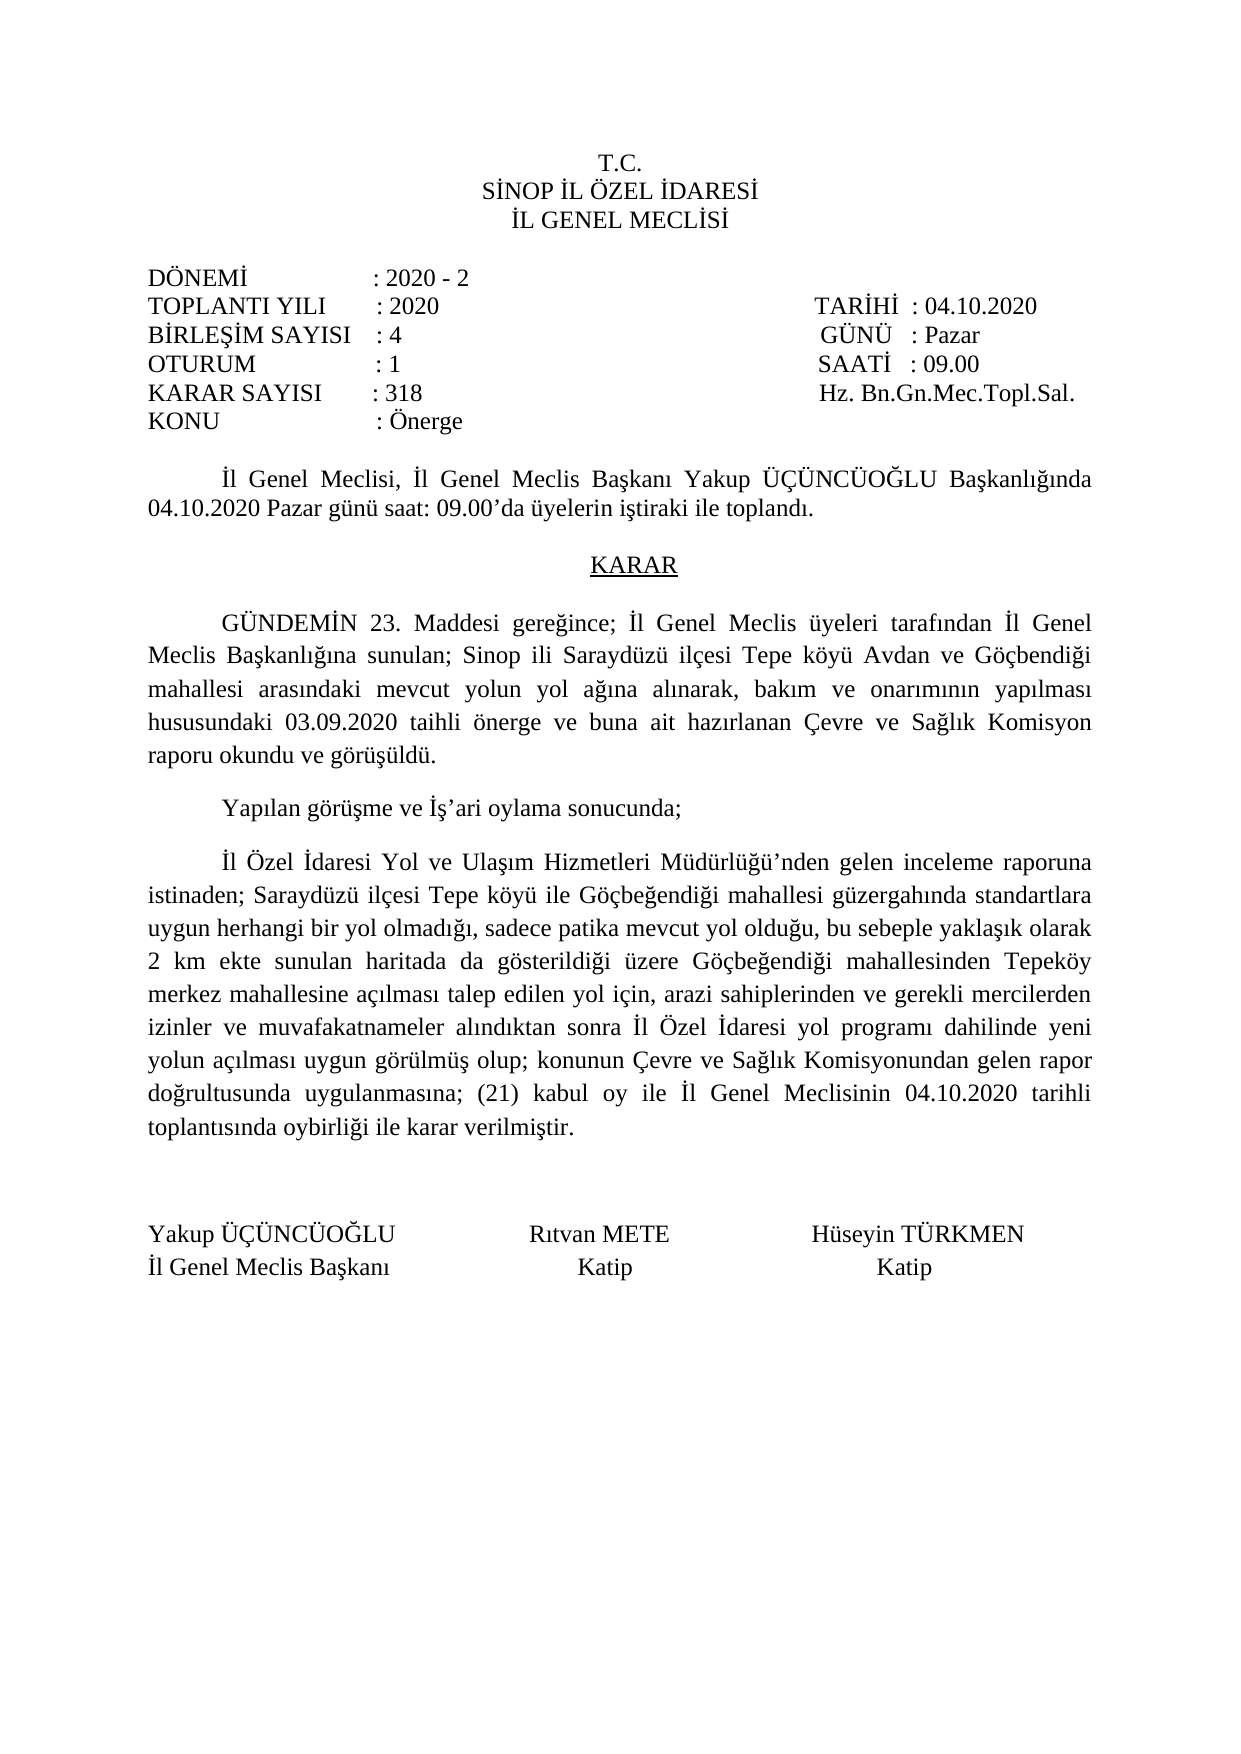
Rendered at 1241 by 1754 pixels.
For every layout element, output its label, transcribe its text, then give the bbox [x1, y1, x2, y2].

text TOPLANTI YILI : 2020 TARİHİ : 04.10.2020 [148, 291, 1093, 320]
text İl Genel Meclisi, İl Genel Meclis Başkanı Yakup ÜÇÜNCÜOĞLU Başkanlığında 04.10.2020 Pazar günü saat: 09.00’da üyelerin iştiraki ile toplandı. [148, 464, 1093, 521]
text SİNOP İL ÖZEL İDARESİ [148, 176, 1093, 205]
text Yapılan görüşme ve İş’ari oylama sonucunda; [148, 793, 1093, 822]
text Yakup ÜÇÜNCÜOĞLU Rıtvan METE Hüseyin TÜRKMEN İl Genel Meclis Başkanı Katip Katip [148, 1219, 1093, 1281]
text İl Özel İdaresi Yol ve Ulaşım Hizmetleri Müdürlüğü’nden gelen inceleme raporuna istinaden; Saraydüzü ilçesi Tepe köyü ile Göçbeğendiği mahallesi güzergahında standartlara uygun herhangi bir yol olmadığı, sadece patika mevcut yol olduğu, bu sebeple yaklaşık olarak 2 km ekte sunulan haritada da gösterildiği üzere Göçbeğendiği mahallesinden Tepeköy merkez mahallesine açılması talep edilen yol için, arazi sahiplerinden ve gerekli mercilerden izinler ve muvafakatnameler alındıktan sonra İl Özel İdaresi yol programı dahilinde yeni yolun açılması uygun görülmüş olup; konunun Çevre ve Sağlık Komisyonundan gelen rapor doğrultusunda uygulanmasına; (21) kabul oy ile İl Genel Meclisinin 04.10.2020 tarihli toplantısında oybirliği ile karar verilmiştir. [148, 847, 1093, 1140]
text İL GENEL MECLİSİ [148, 205, 1093, 234]
text T.C. [148, 148, 1093, 176]
text KARAR [516, 550, 1093, 579]
text GÜNDEMİN 23. Maddesi gereğince; İl Genel Meclis üyeleri tarafından İl Genel Meclis Başkanlığına sunulan; Sinop ili Saraydüzü ilçesi Tepe köyü Avdan ve Göçbendiği mahallesi arasındaki mevcut yolun yol ağına alınarak, bakım ve onarımının yapılması hususundaki 03.09.2020 taihli önerge ve buna ait hazırlanan Çevre ve Sağlık Komisyon raporu okundu ve görüşüldü. [148, 608, 1093, 768]
text KONU : Önerge [148, 406, 1093, 435]
text KARAR SAYISI : 318 Hz. Bn.Gn.Mec.Topl.Sal. [148, 378, 1093, 406]
text DÖNEMİ : 2020 - 2 [148, 263, 1093, 291]
text BİRLEŞİM SAYISI : 4 GÜNÜ : Pazar [148, 320, 1093, 349]
text OTURUM : 1 SAATİ : 09.00 [148, 349, 1093, 378]
